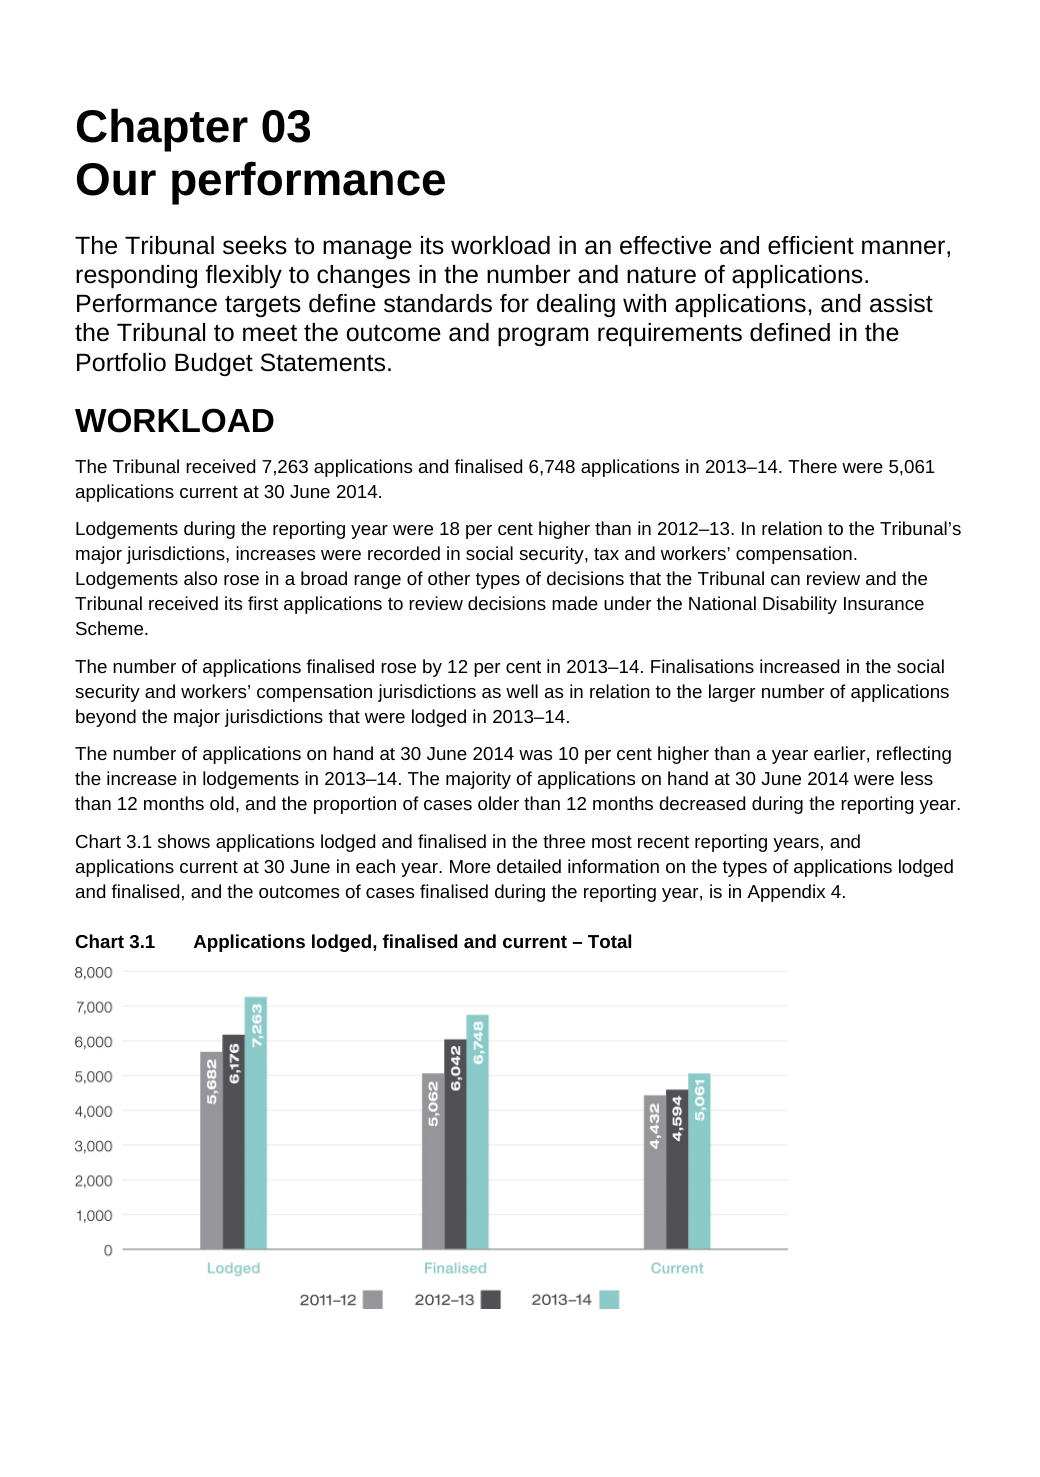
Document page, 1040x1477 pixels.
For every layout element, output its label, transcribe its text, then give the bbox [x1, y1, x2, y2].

text The Tribunal received 7,263 applications and finalised 6,748 applications in 2013–14. There were 5,061 applications current at 30 June 2014. [75, 452, 964, 502]
subtitle Chapter 03 Our performance [75, 100, 964, 205]
text The number of applications finalised rose by 12 per cent in 2013–14. Finalisations increased in the social security and workers’ compensation jurisdictions as well as in relation to the larger number of applications beyond the major jurisdictions that were lodged in 2013–14. [75, 652, 964, 727]
text The number of applications on hand at 30 June 2014 was 10 per cent higher than a year earlier, reflecting the increase in lodgements in 2013–14. The majority of applications on hand at 30 June 2014 were less than 12 months old, and the proportion of cases older than 12 months decreased during the reporting year. [75, 740, 964, 815]
picture [75, 964, 789, 1309]
text Lodgements during the reporting year were 18 per cent higher than in 2012–13. In relation to the Tribunal’s major jurisdictions, increases were recorded in social security, tax and workers’ compensation. Lodgements also rose in a broad range of other types of decisions that the Tribunal can review and the Tribunal received its first applications to review decisions made under the National Disability Insurance Scheme. [75, 515, 964, 640]
text Chart 3.1 shows applications lodged and finalised in the three most recent reporting years, and applications current at 30 June in each year. More detailed information on the types of applications lodged and finalised, and the outcomes of cases finalised during the reporting year, is in Appendix 4. [75, 827, 964, 902]
subtitle WORKLOAD [75, 401, 964, 440]
text Chart 3.1 Applications lodged, finalised and current – Total [75, 927, 964, 952]
text The Tribunal seeks to manage its workload in an effective and efficient manner, responding flexibly to changes in the number and nature of applications. Performance targets define standards for dealing with applications, and assist the Tribunal to meet the outcome and program requirements defined in the Portfolio Budget Statements. [75, 230, 964, 376]
